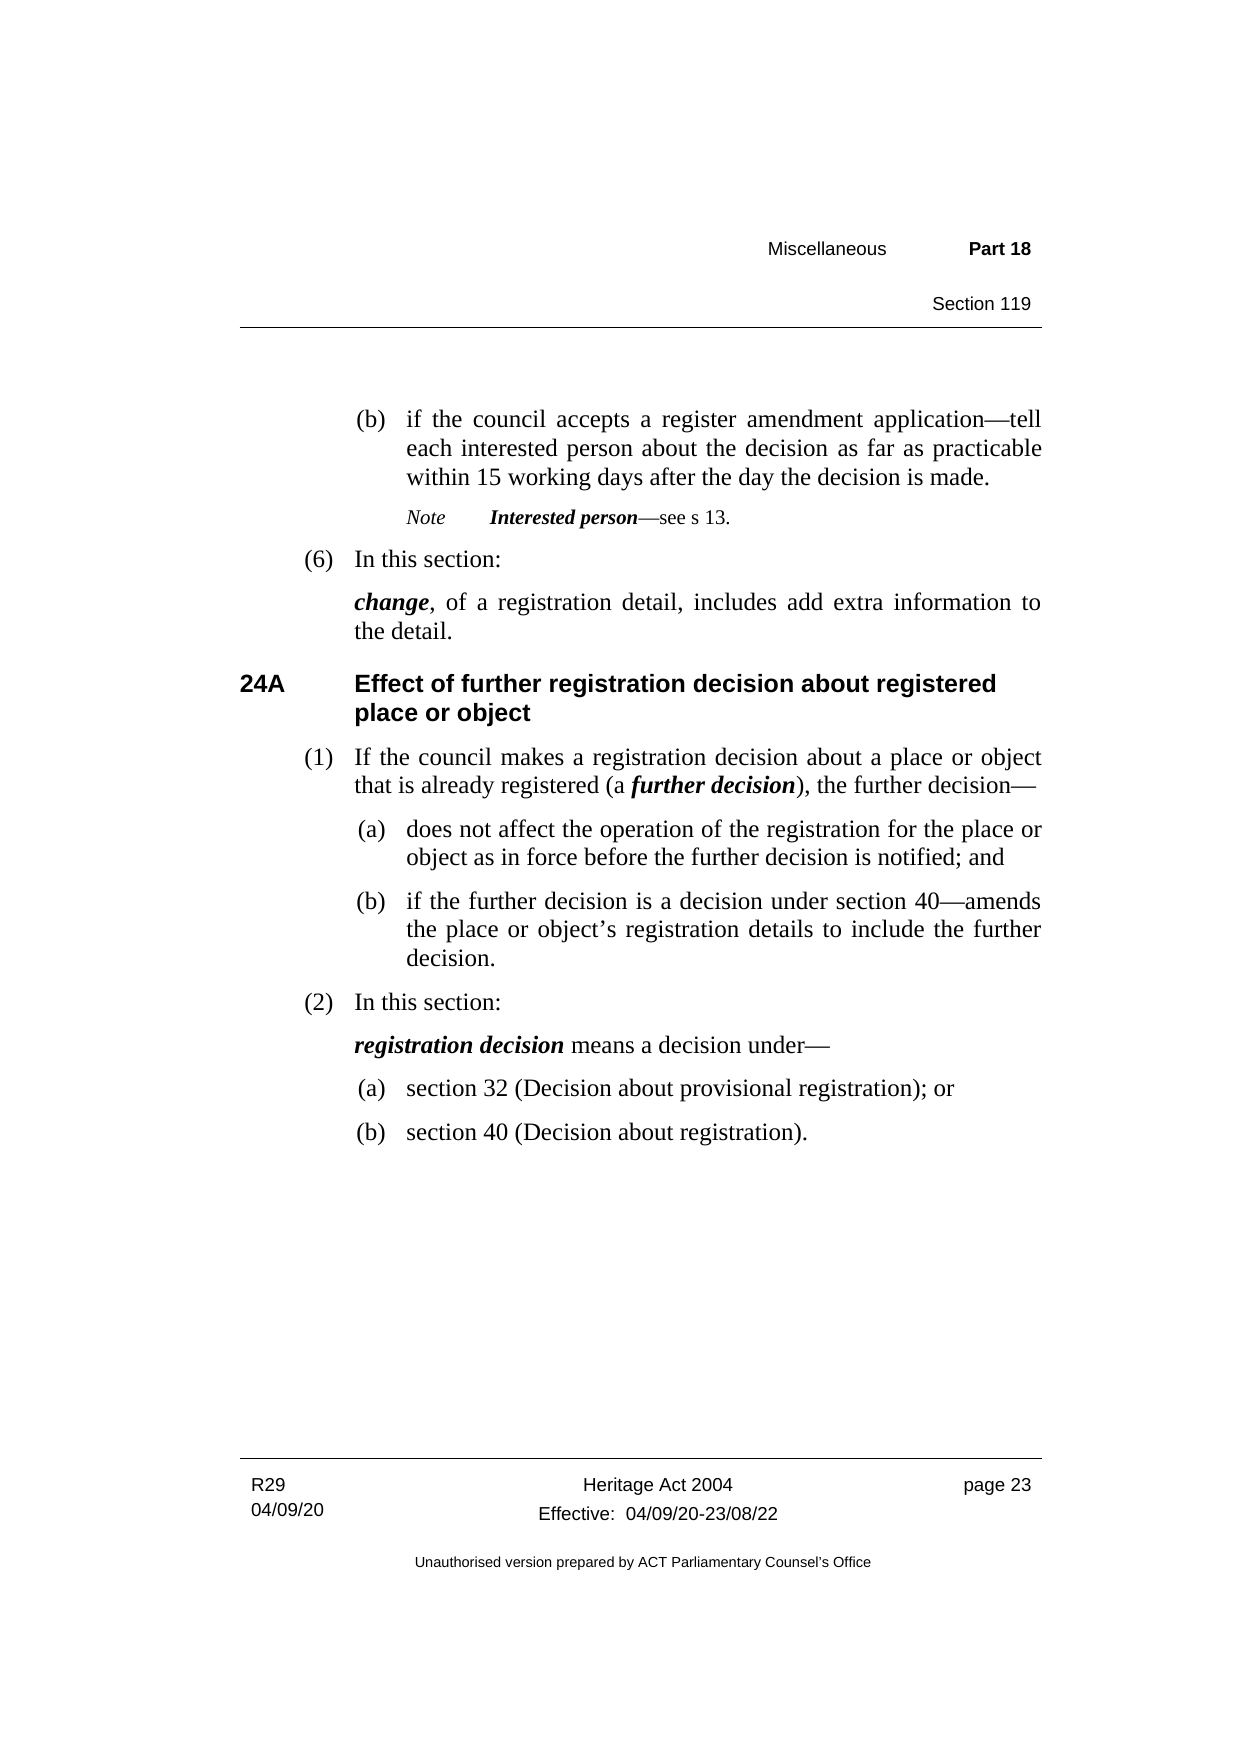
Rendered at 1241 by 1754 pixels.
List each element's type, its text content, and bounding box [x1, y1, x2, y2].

text (6) In this section: [239, 544, 1042, 572]
text (2) In this section: [239, 987, 1042, 1015]
text (b) section 40 (Decision about registration). [239, 1117, 1042, 1145]
text change, of a registration detail, includes add extra information to the detail. [354, 587, 1042, 644]
text (1) If the council makes a registration decision about a place or object that is already registered (a further decision), the further decision— [239, 742, 1042, 799]
text 24A Effect of further registration decision about registered place or object [239, 669, 1042, 727]
text (a) section 32 (Decision about provisional registration); or [239, 1073, 1042, 1102]
text Note Interested person—see s 13. [406, 505, 1042, 529]
text (b) if the further decision is a decision under section 40—amends the place or object’s registration details to include the further decision. [239, 886, 1042, 972]
text registration decision means a decision under— [354, 1030, 1042, 1059]
text (a) does not affect the operation of the registration for the place or object as in force before the further decision is notified; and [239, 814, 1042, 871]
text (b) if the council accepts a register amendment application—tell each interested person about the decision as far as practicable within 15 working days after the day the decision is made. [239, 404, 1042, 490]
